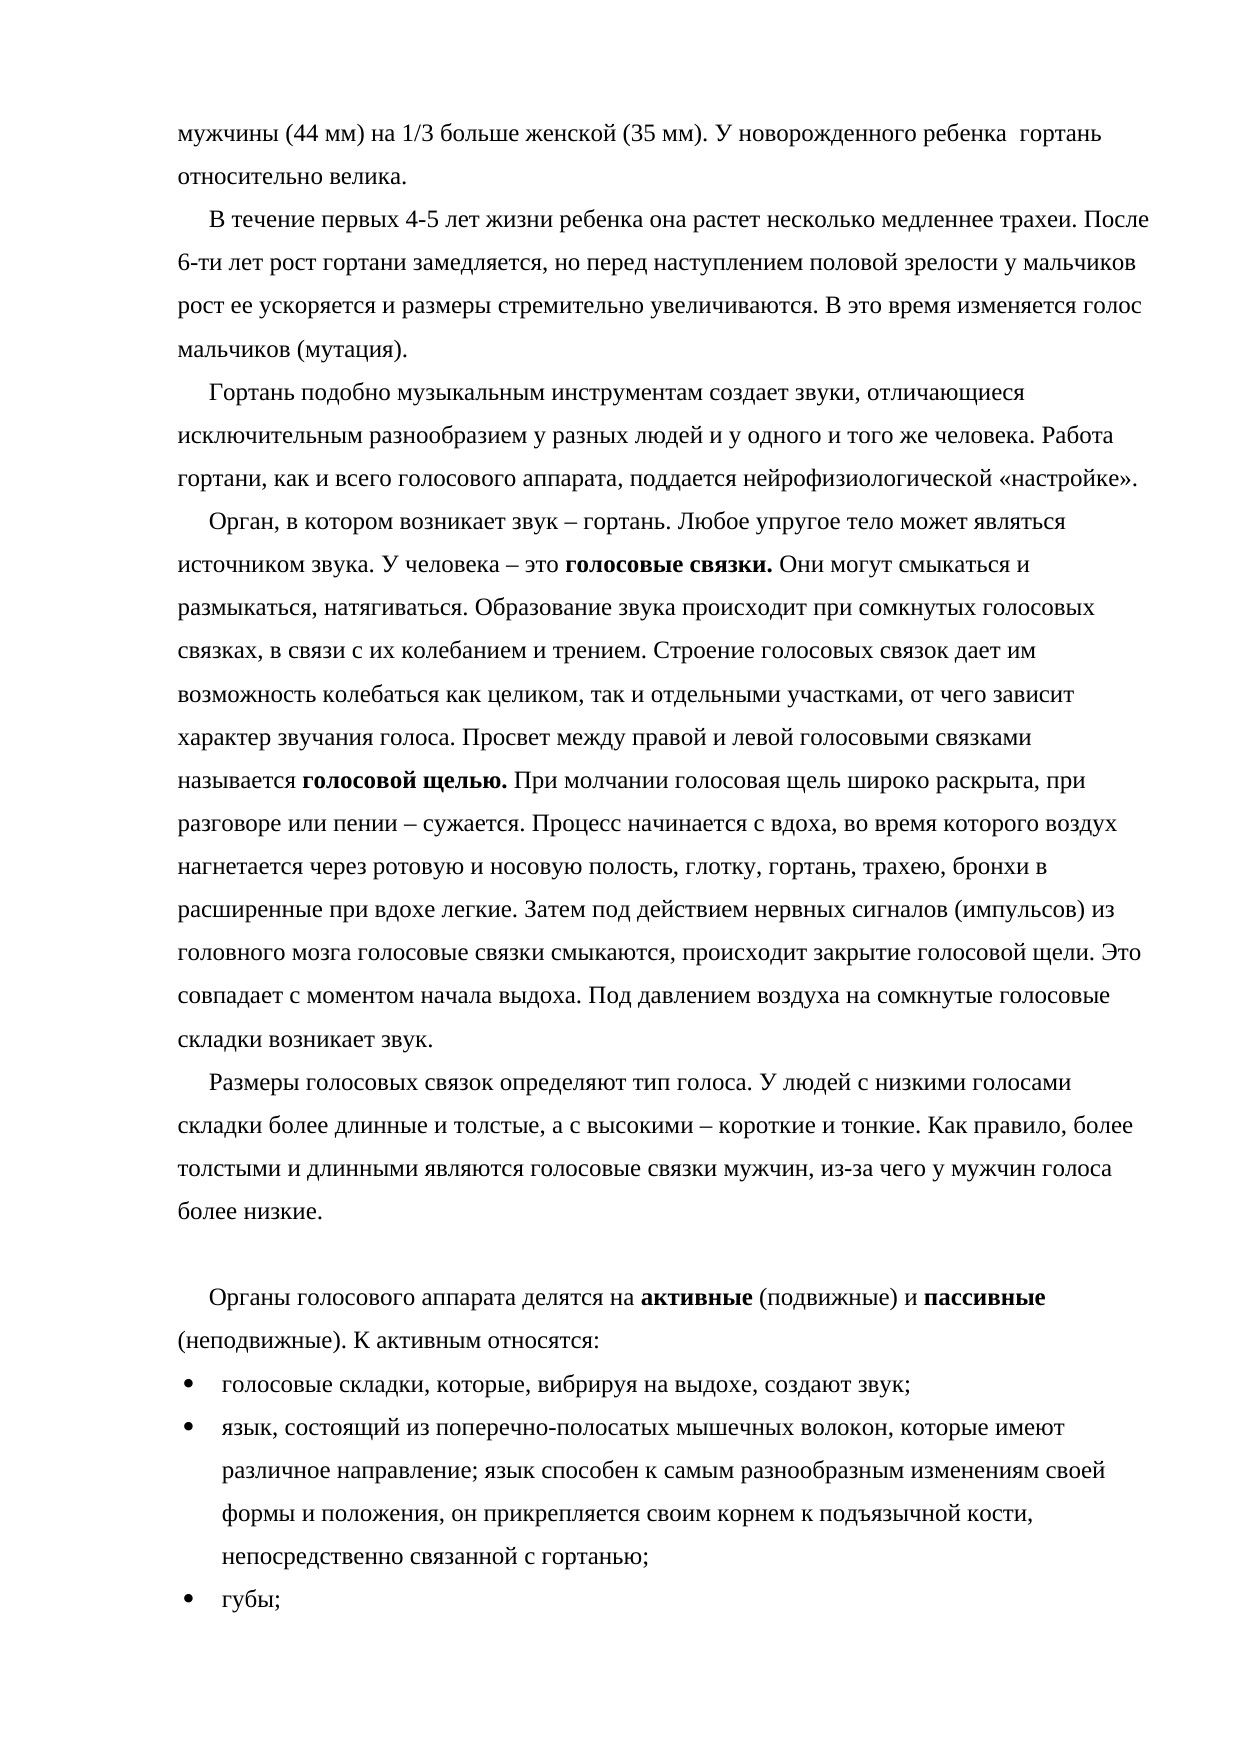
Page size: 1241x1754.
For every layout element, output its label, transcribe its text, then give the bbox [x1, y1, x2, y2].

list Гортань подобно музыкальным инструментам создает звуки, отличающиеся исключительным разнообразием у разных людей и у одного и того же человека. Работа гортани, как и всего голосового аппарата, поддается нейрофизиологической «настройке». [177, 377, 1152, 492]
list Орган, в котором возникает звук – гортань. Любое упругое тело может являться источником звука. У человека – это голосовые связки. Они могут смыкаться и размыкаться, натягиваться. Образование звука происходит при сомкнутых голосовых связках, в связи с их колебанием и трением. Строение голосовых связок дает им возможность колебаться как целиком, так и отдельными участками, от чего зависит характер звучания голоса. Просвет между правой и левой голосовыми связками называется голосовой щелью. При молчании голосовая щель широко раскрыта, при разговоре или пении – сужается. Процесс начинается с вдоха, во время которого воздух нагнетается через ротовую и носовую полость, глотку, гортань, трахею, бронхи в расширенные при вдохе легкие. Затем под действием нервных сигналов (импульсов) из головного мозга голосовые связки смыкаются, происходит закрытие голосовой щели. Это совпадает с моментом начала выдоха. Под давлением воздуха на сомкнутые голосовые складки возникает звук. [177, 506, 1152, 1052]
list губы; [184, 1584, 1152, 1613]
list Размеры голосовых связок определяют тип голоса. У людей с низкими голосами складки более длинные и толстые, а с высокими – короткие и тонкие. Как правило, более толстыми и длинными являются голосовые связки мужчин, из-за чего у мужчин голоса более низкие. [177, 1067, 1152, 1225]
list язык, состоящий из поперечно-полосатых мышечных волокон, которые имеют различное направление; язык способен к самым разнообразным изменениям своей формы и положения, он прикрепляется своим корнем к подъязычной кости, непосредственно связанной с гортанью; [184, 1412, 1152, 1570]
list В течение первых 4-5 лет жизни ребенка она растет несколько медленнее трахеи. После 6-ти лет рост гортани замедляется, но перед наступлением половой зрелости у мальчиков рост ее ускоряется и размеры стремительно увеличиваются. В это время изменяется голос мальчиков (мутация). [177, 204, 1152, 362]
list голосовые складки, которые, вибрируя на выдохе, создают звук; [184, 1369, 1152, 1397]
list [177, 118, 1152, 190]
list Органы голосового аппарата делятся на активные (подвижные) и пассивные (неподвижные). К активным относятся: [177, 1282, 1152, 1354]
